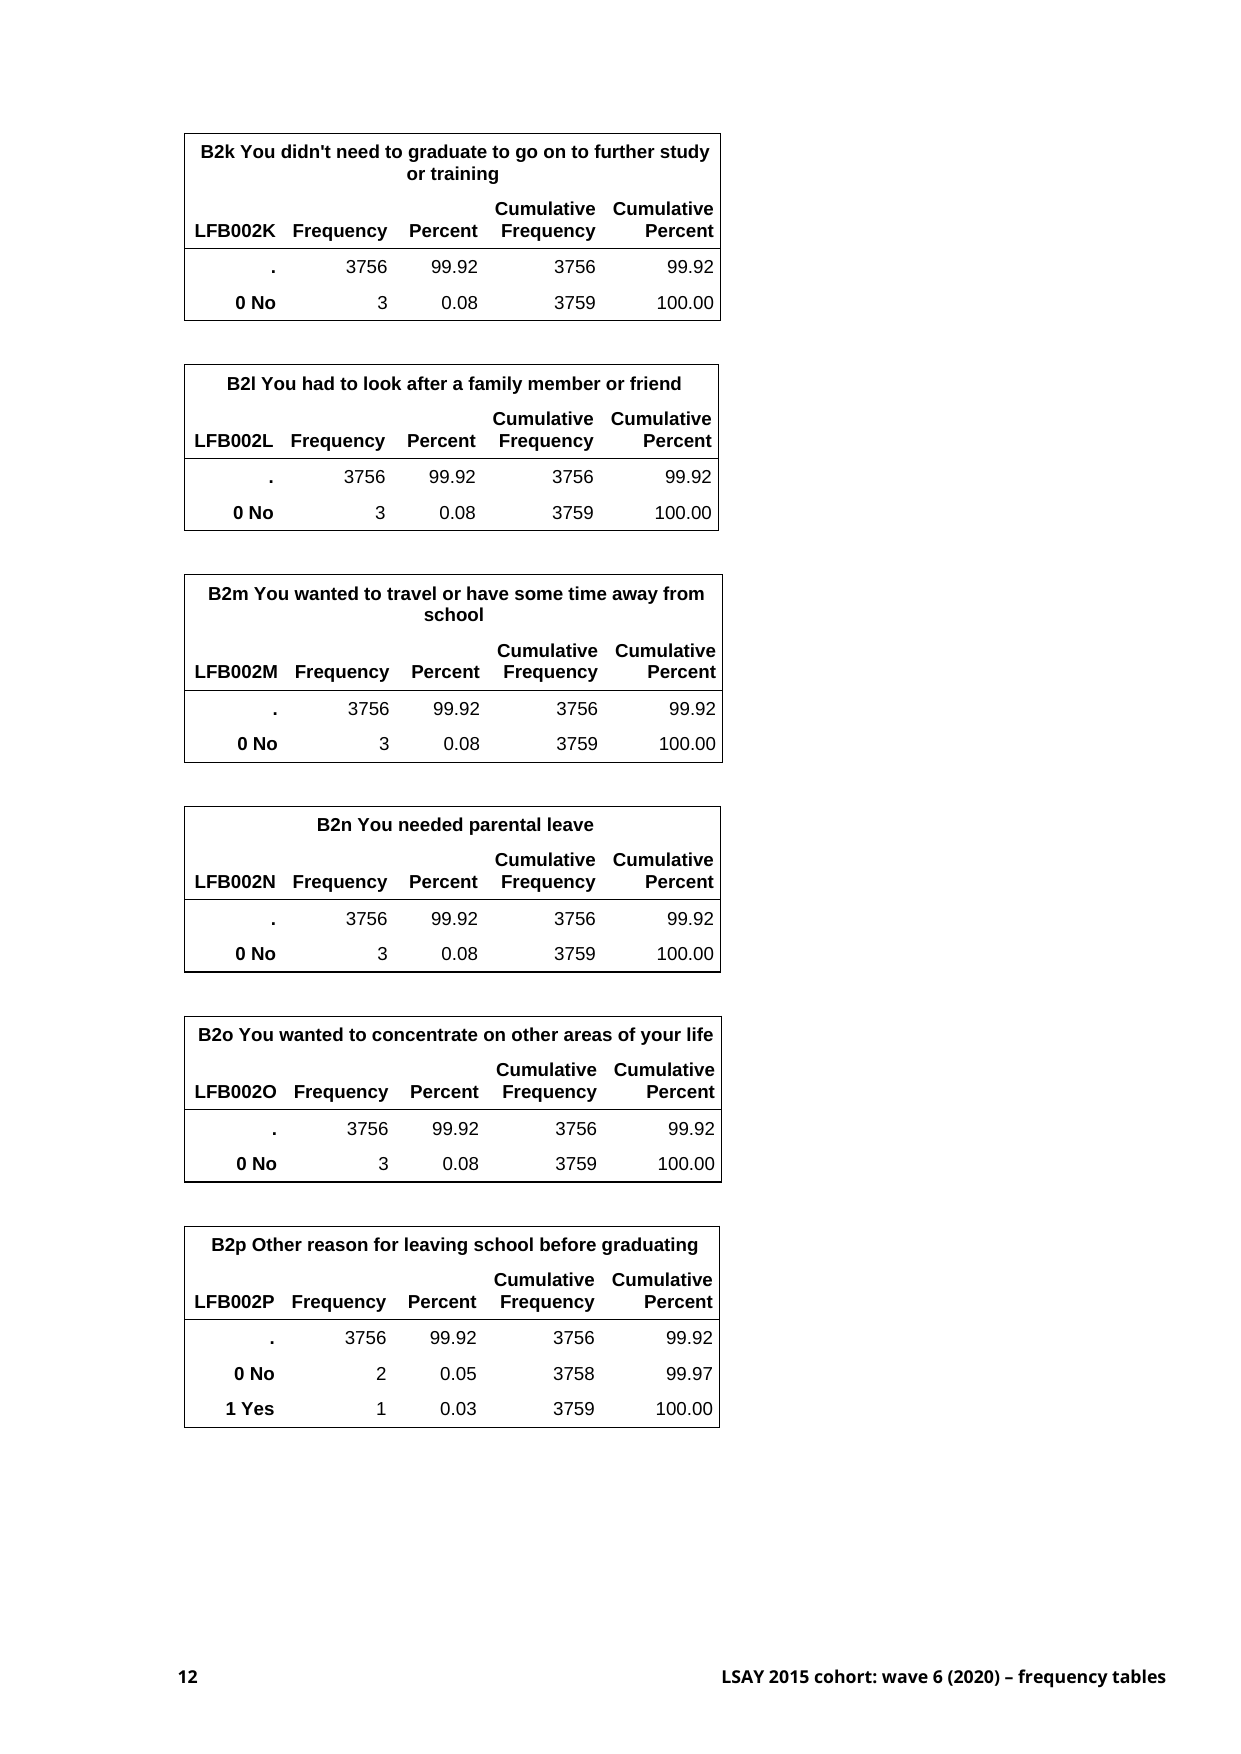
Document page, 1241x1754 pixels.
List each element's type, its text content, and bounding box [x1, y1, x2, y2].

table_cell . [185, 691, 284, 726]
table_cell 0 No [185, 495, 280, 530]
table_cell 0.08 [392, 495, 482, 530]
table_cell 0.08 [396, 726, 487, 762]
table_cell 99.92 [600, 459, 718, 494]
table_cell 99.92 [394, 249, 485, 285]
table_cell Percent [395, 1052, 486, 1109]
table_cell 0.08 [395, 1146, 486, 1181]
table_cell 99.92 [602, 1320, 719, 1356]
table_cell 0 No [185, 726, 284, 762]
table_cell 3756 [486, 1110, 604, 1146]
table_cell 3756 [485, 900, 603, 936]
table_cell 3756 [483, 459, 600, 494]
table_cell 3756 [487, 691, 605, 726]
table_cell Frequency [280, 401, 392, 458]
table_cell 0.08 [394, 936, 485, 971]
table_cell Percent [396, 633, 487, 689]
table_cell 99.92 [393, 1320, 483, 1356]
table_header B2o You wanted to concentrate on other areas of your life [185, 1017, 721, 1052]
table_cell LFB002M [185, 633, 284, 689]
table_cell 3 [283, 285, 394, 320]
table_cell 99.92 [604, 1110, 721, 1146]
table_cell 3759 [484, 1391, 602, 1427]
table_cell . [185, 900, 283, 936]
table_header B2p Other reason for leaving school before graduating [185, 1227, 719, 1262]
table_cell 100.00 [604, 1146, 721, 1181]
table_cell Cumulative Percent [603, 191, 720, 248]
table_cell 3756 [285, 691, 396, 726]
table_cell 99.92 [605, 691, 722, 726]
table_header B2m You wanted to travel or have some time away from school [185, 575, 722, 632]
table_cell 0.03 [393, 1391, 483, 1427]
table_cell 100.00 [603, 285, 720, 320]
table_cell 3 [285, 726, 396, 762]
table_cell 0 No [185, 936, 283, 971]
table_cell 0 No [185, 1356, 281, 1391]
table_cell . [185, 459, 280, 494]
table_cell Cumulative Percent [602, 1262, 719, 1319]
table_cell 3759 [486, 1146, 604, 1181]
table_cell Cumulative Percent [605, 633, 722, 689]
table_cell . [185, 1320, 281, 1356]
table_cell Percent [393, 1262, 483, 1319]
table_cell Cumulative Percent [603, 842, 720, 899]
table_cell 99.92 [603, 249, 720, 285]
table_cell 1 [281, 1391, 393, 1427]
table_cell Cumulative Frequency [485, 191, 603, 248]
table_cell Percent [394, 191, 485, 248]
table_cell 3 [283, 936, 394, 971]
table_header B2k You didn't need to graduate to go on to further study or training [185, 134, 720, 191]
table_cell 3759 [485, 285, 603, 320]
table_cell LFB002O [185, 1052, 284, 1109]
table_cell 99.92 [392, 459, 482, 494]
table_cell Frequency [283, 191, 394, 248]
table_cell Cumulative Frequency [486, 1052, 604, 1109]
table_cell Frequency [283, 842, 394, 899]
table_cell Cumulative Percent [600, 401, 718, 458]
table_cell Cumulative Frequency [487, 633, 605, 689]
table_cell 2 [281, 1356, 393, 1391]
table_cell LFB002P [185, 1262, 281, 1319]
table_cell 3756 [281, 1320, 393, 1356]
table_cell Percent [392, 401, 482, 458]
table_cell 3756 [284, 1110, 395, 1146]
table_cell 3756 [485, 249, 603, 285]
table_cell 99.92 [603, 900, 720, 936]
table_cell 100.00 [600, 495, 718, 530]
table_cell . [185, 249, 283, 285]
table_cell Frequency [284, 1052, 395, 1109]
table_cell 99.92 [395, 1110, 486, 1146]
table_header B2n You needed parental leave [185, 807, 720, 842]
table_cell Cumulative Frequency [484, 1262, 602, 1319]
table_cell 100.00 [603, 936, 720, 971]
table_cell 0 No [185, 285, 283, 320]
table_cell Cumulative Frequency [483, 401, 600, 458]
table_cell Frequency [285, 633, 396, 689]
table_header B2l You had to look after a family member or friend [185, 365, 718, 401]
table_cell 99.92 [396, 691, 487, 726]
table_cell 100.00 [602, 1391, 719, 1427]
table_cell 99.92 [394, 900, 485, 936]
table_cell 3756 [484, 1320, 602, 1356]
table_cell 3759 [487, 726, 605, 762]
table_cell 3756 [280, 459, 392, 494]
table_cell LFB002N [185, 842, 283, 899]
table_cell LFB002L [185, 401, 280, 458]
table_cell 0.05 [393, 1356, 483, 1391]
table_cell 100.00 [605, 726, 722, 762]
table_cell 3 [284, 1146, 395, 1181]
table_cell Cumulative Percent [604, 1052, 721, 1109]
table_cell 99.97 [602, 1356, 719, 1391]
table_cell 0 No [185, 1146, 284, 1181]
table_cell Cumulative Frequency [485, 842, 603, 899]
table_cell 3759 [483, 495, 600, 530]
table_cell 3759 [485, 936, 603, 971]
table_cell Frequency [281, 1262, 393, 1319]
table_cell 3756 [283, 900, 394, 936]
table_cell 0.08 [394, 285, 485, 320]
table_cell 1 Yes [185, 1391, 281, 1427]
table_cell Percent [394, 842, 485, 899]
table_cell 3756 [283, 249, 394, 285]
table_cell 3758 [484, 1356, 602, 1391]
table_cell 3 [280, 495, 392, 530]
table_cell LFB002K [185, 191, 283, 248]
table_cell . [185, 1110, 284, 1146]
